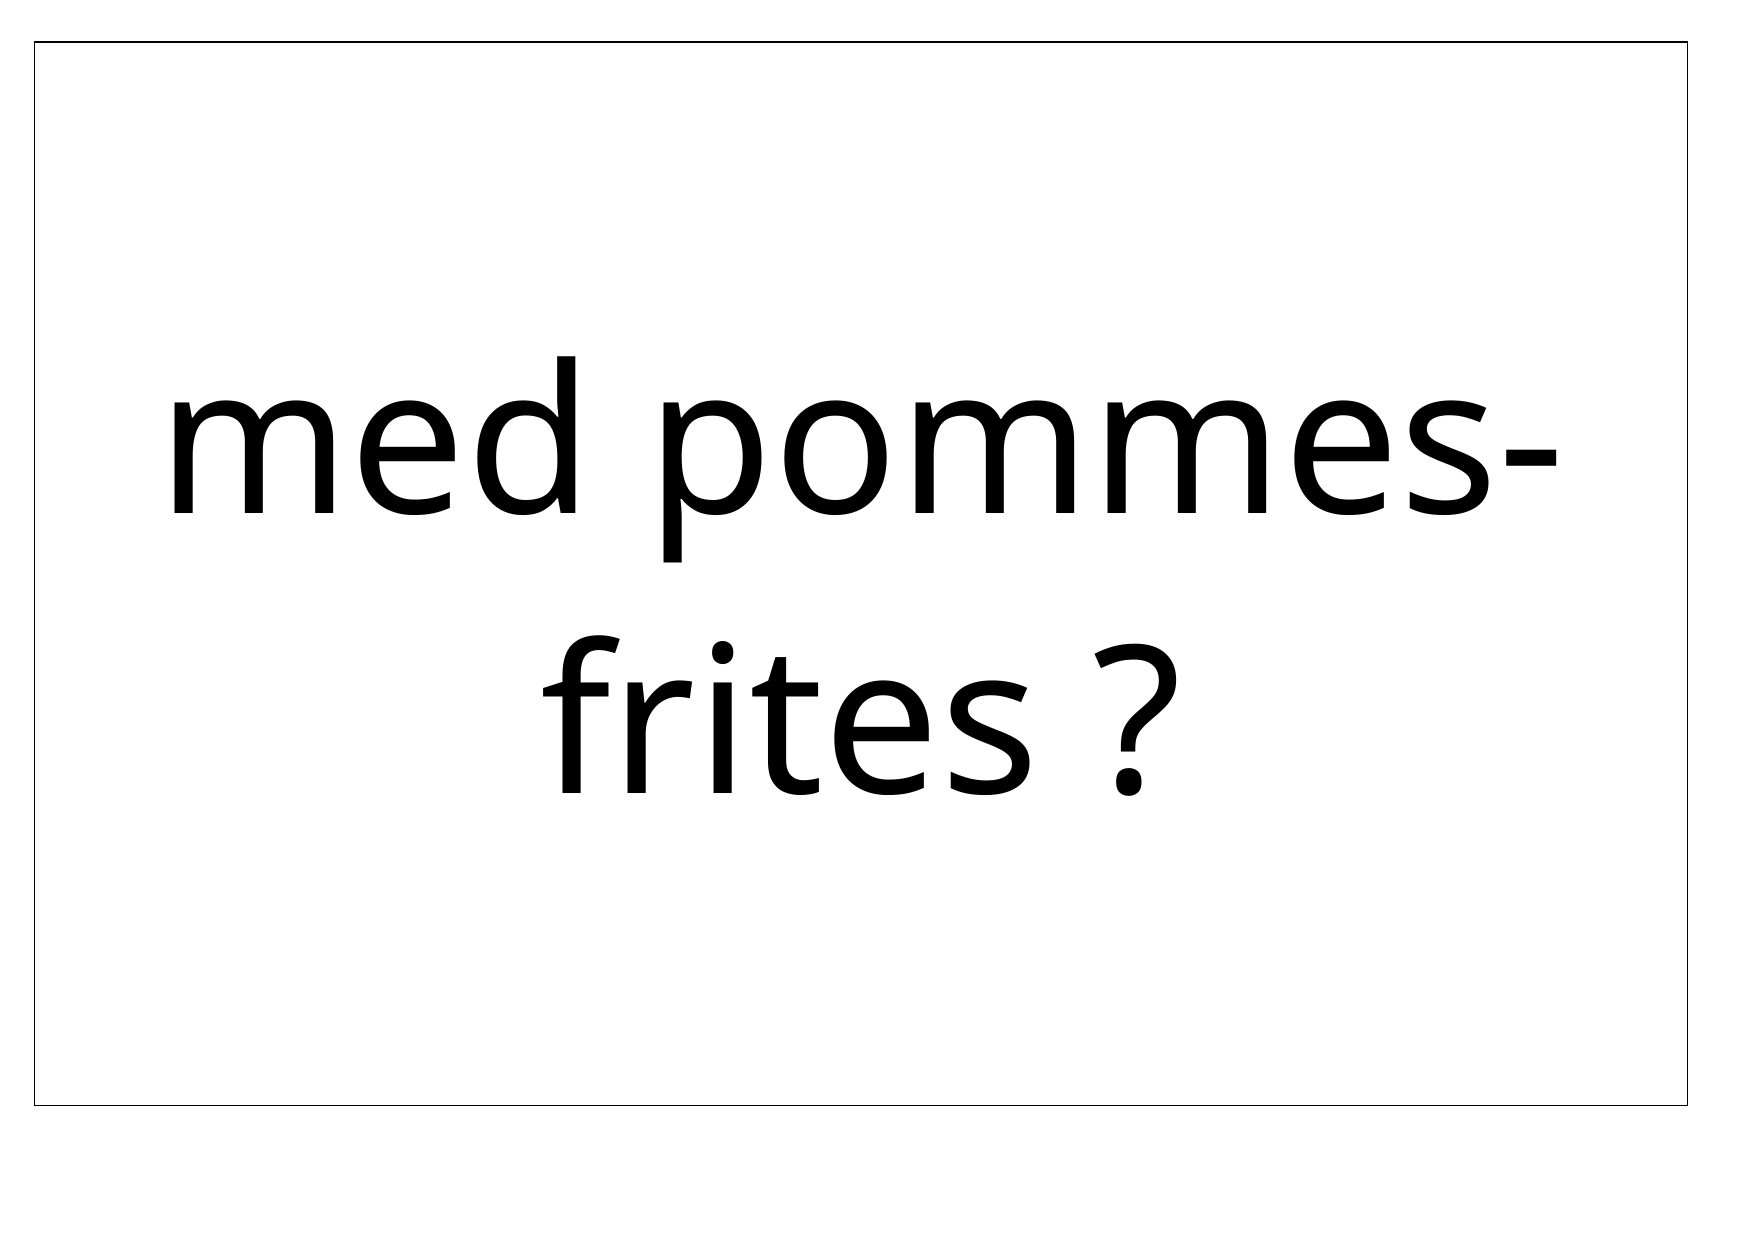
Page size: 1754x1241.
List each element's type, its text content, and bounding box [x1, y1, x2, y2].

table_cell med pommes-frites ? [35, 43, 1687, 1104]
